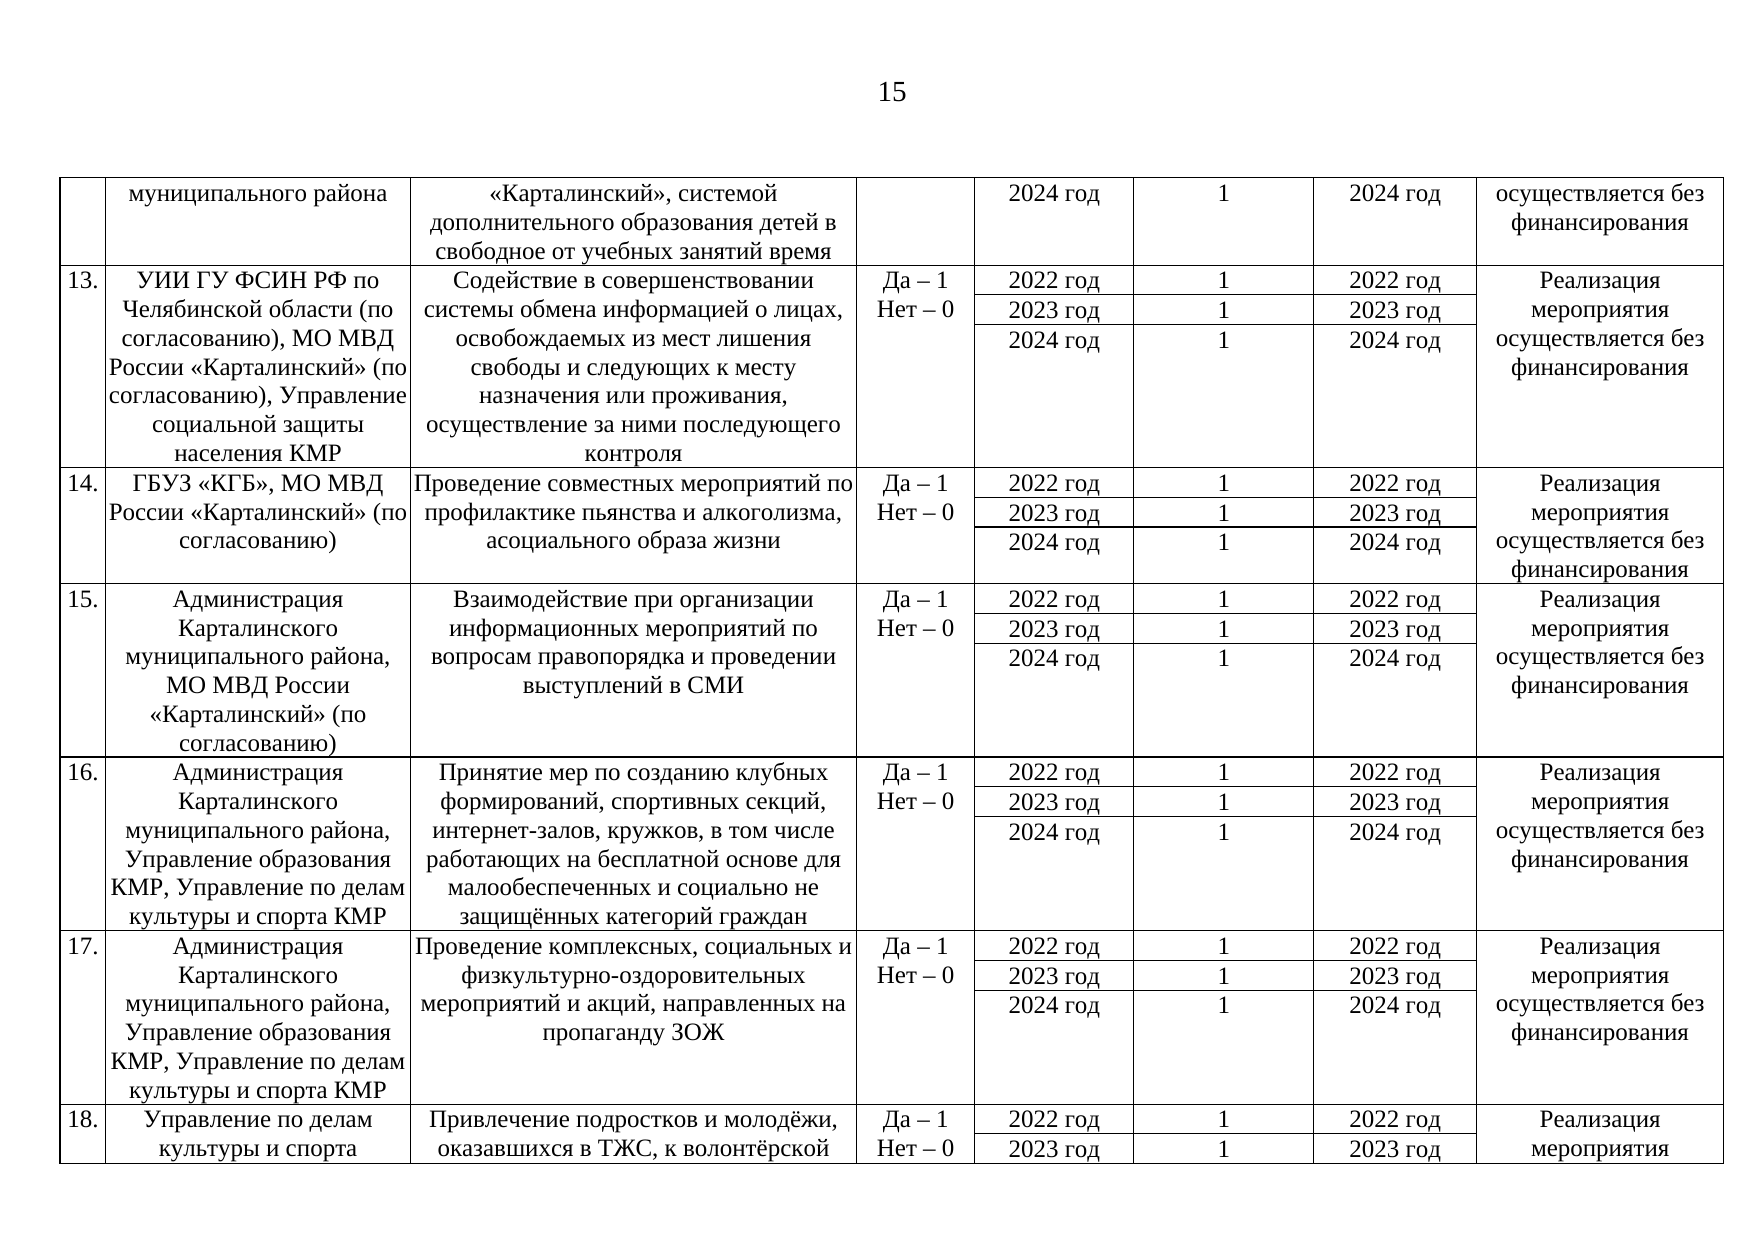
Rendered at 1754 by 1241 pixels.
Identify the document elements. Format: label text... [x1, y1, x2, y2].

table_cell Взаимодействие при организации информационных мероприятий по вопросам правопорядка и проведении выступлений в СМИ [411, 584, 856, 756]
table_cell Да – 1 Нет – 0 [857, 266, 974, 467]
table_cell 2023 год [975, 961, 1133, 989]
table_cell 2022 год [1314, 468, 1476, 497]
table_cell 2023 год [1314, 787, 1476, 816]
table_cell 2024 год [975, 325, 1133, 467]
table_cell 1 [1134, 584, 1313, 613]
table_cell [1477, 266, 1723, 467]
table_cell 1 [1134, 528, 1313, 583]
table_cell 14. [61, 468, 105, 583]
table_cell Проведение комплексных, социальных и физкультурно-оздоровительных мероприятий и акций, направленных на пропаганду ЗОЖ [411, 931, 856, 1103]
table_cell 2023 год [975, 787, 1133, 816]
table_cell 2023 год [1314, 1134, 1476, 1163]
table_cell Проведение совместных мероприятий по профилактике пьянства и алкоголизма, асоциального образа жизни [411, 468, 856, 583]
table_cell Администрация Карталинского муниципального района, Управление образования КМР, Управление по делам культуры и спорта КМР [106, 758, 410, 930]
table_cell 16. [61, 758, 105, 930]
table_cell Привлечение подростков и молодёжи, оказавшихся в ТЖС, к волонтёрской деятельности на территории Карталинского муниципального района [411, 1105, 856, 1163]
table_cell 2024 год [975, 991, 1133, 1103]
table_cell 2024 год [1314, 528, 1476, 583]
table_cell 1 [1134, 1134, 1313, 1163]
table_cell 2022 год [1314, 584, 1476, 613]
table_cell 1 [1134, 468, 1313, 497]
table_cell 2023 год [1314, 961, 1476, 989]
table_cell 13. [61, 266, 105, 467]
table_cell 2024 год [975, 644, 1133, 756]
table_cell Реализация мероприятия осуществляется без финансирования [1477, 584, 1723, 756]
table_cell 2023 год [1314, 295, 1476, 324]
table_cell 1 [1134, 817, 1313, 930]
table_cell Да – 1 Нет – 0 [857, 468, 974, 583]
table_cell Принятие мер по созданию клубных формирований, спортивных секций, интернет-залов, кружков, в том числе работающих на бесплатной основе для малообеспеченных и социально не защищённых категорий граждан [411, 758, 856, 930]
table_cell 2024 год [975, 178, 1133, 264]
table_cell 1 [1134, 787, 1313, 816]
table_cell 2023 год [975, 614, 1133, 642]
table_cell Реализация мероприятия осуществляется без финансирования [1477, 758, 1723, 930]
table_cell Администрация Карталинского муниципального района, МО МВД России «Карталинский» (по согласованию) [106, 584, 410, 756]
table_cell 1 [1134, 644, 1313, 756]
table_cell 2022 год [975, 266, 1133, 294]
table_cell УИИ ГУ ФСИН РФ по Челябинской области (по согласованию), МО МВД России «Карталинский» (по согласованию), Управление социальной защиты населения КМР [106, 266, 410, 467]
table_cell 1 [1134, 991, 1313, 1103]
table_cell 2023 год [975, 1134, 1133, 1163]
table_cell 2022 год [975, 468, 1133, 497]
table_cell Да – 1 Нет – 0 [857, 931, 974, 1103]
table_cell 2023 год [1314, 614, 1476, 642]
table_cell Да – 1 Нет – 0 [857, 758, 974, 930]
table_cell 2024 год [1314, 644, 1476, 756]
table_cell 1 [1134, 266, 1313, 294]
table_cell 2023 год [1314, 498, 1476, 526]
table_cell 15. [61, 584, 105, 756]
table_cell 1 [1134, 1105, 1313, 1133]
table_cell Реализация мероприятия осуществляется без финансирования [1477, 1105, 1723, 1163]
table_cell 2024 год [1314, 817, 1476, 930]
table_cell 2022 год [975, 758, 1133, 786]
table_cell 2022 год [975, 584, 1133, 613]
table_cell 1 [1134, 758, 1313, 786]
table_cell 17. [61, 931, 105, 1103]
table_cell 1 [1134, 295, 1313, 324]
table_cell 2022 год [1314, 266, 1476, 294]
table_cell 18. [61, 1105, 105, 1163]
table_cell Да – 1 Нет – 0 [857, 584, 974, 756]
table_cell 2024 год [975, 528, 1133, 583]
table_cell 2022 год [1314, 931, 1476, 960]
table_cell Реализация мероприятия осуществляется без финансирования [1477, 931, 1723, 1103]
table_cell Администрация Карталинского муниципального района, Управление образования КМР, Управление по делам культуры и спорта КМР [106, 931, 410, 1103]
table_cell 1 [1134, 614, 1313, 642]
table_cell Реализация мероприятия осуществляется без финансирования [1477, 468, 1723, 583]
table_cell ГБУЗ «КГБ», МО МВД России «Карталинский» (по согласованию) [106, 468, 410, 583]
table_cell 2023 год [975, 498, 1133, 526]
table_cell 1 [1134, 961, 1313, 989]
table_cell 2024 год [1314, 991, 1476, 1103]
table_cell 1 [1134, 325, 1313, 467]
table_cell 2023 год [975, 295, 1133, 324]
table_cell 1 [1134, 498, 1313, 526]
table_cell Управление по делам культуры и спорта Карталинского муниципального района [106, 1105, 410, 1163]
table_cell 1 [1134, 931, 1313, 960]
table_cell Содействие в совершенствовании системы обмена информацией о лицах, освобождаемых из мест лишения свободы и следующих к месту назначения или проживания, осуществление за ними последующего контроля [411, 266, 856, 467]
table_cell 2024 год [1314, 178, 1476, 264]
table_cell Да – 1 Нет – 0 [857, 1105, 974, 1163]
table_cell 2022 год [1314, 758, 1476, 786]
table_cell 1 [1134, 178, 1313, 264]
table_cell 2024 год [1314, 325, 1476, 467]
table_cell 2024 год [975, 817, 1133, 930]
table_cell 2022 год [975, 931, 1133, 960]
table_cell 2022 год [1314, 1105, 1476, 1133]
table_cell 2022 год [975, 1105, 1133, 1133]
